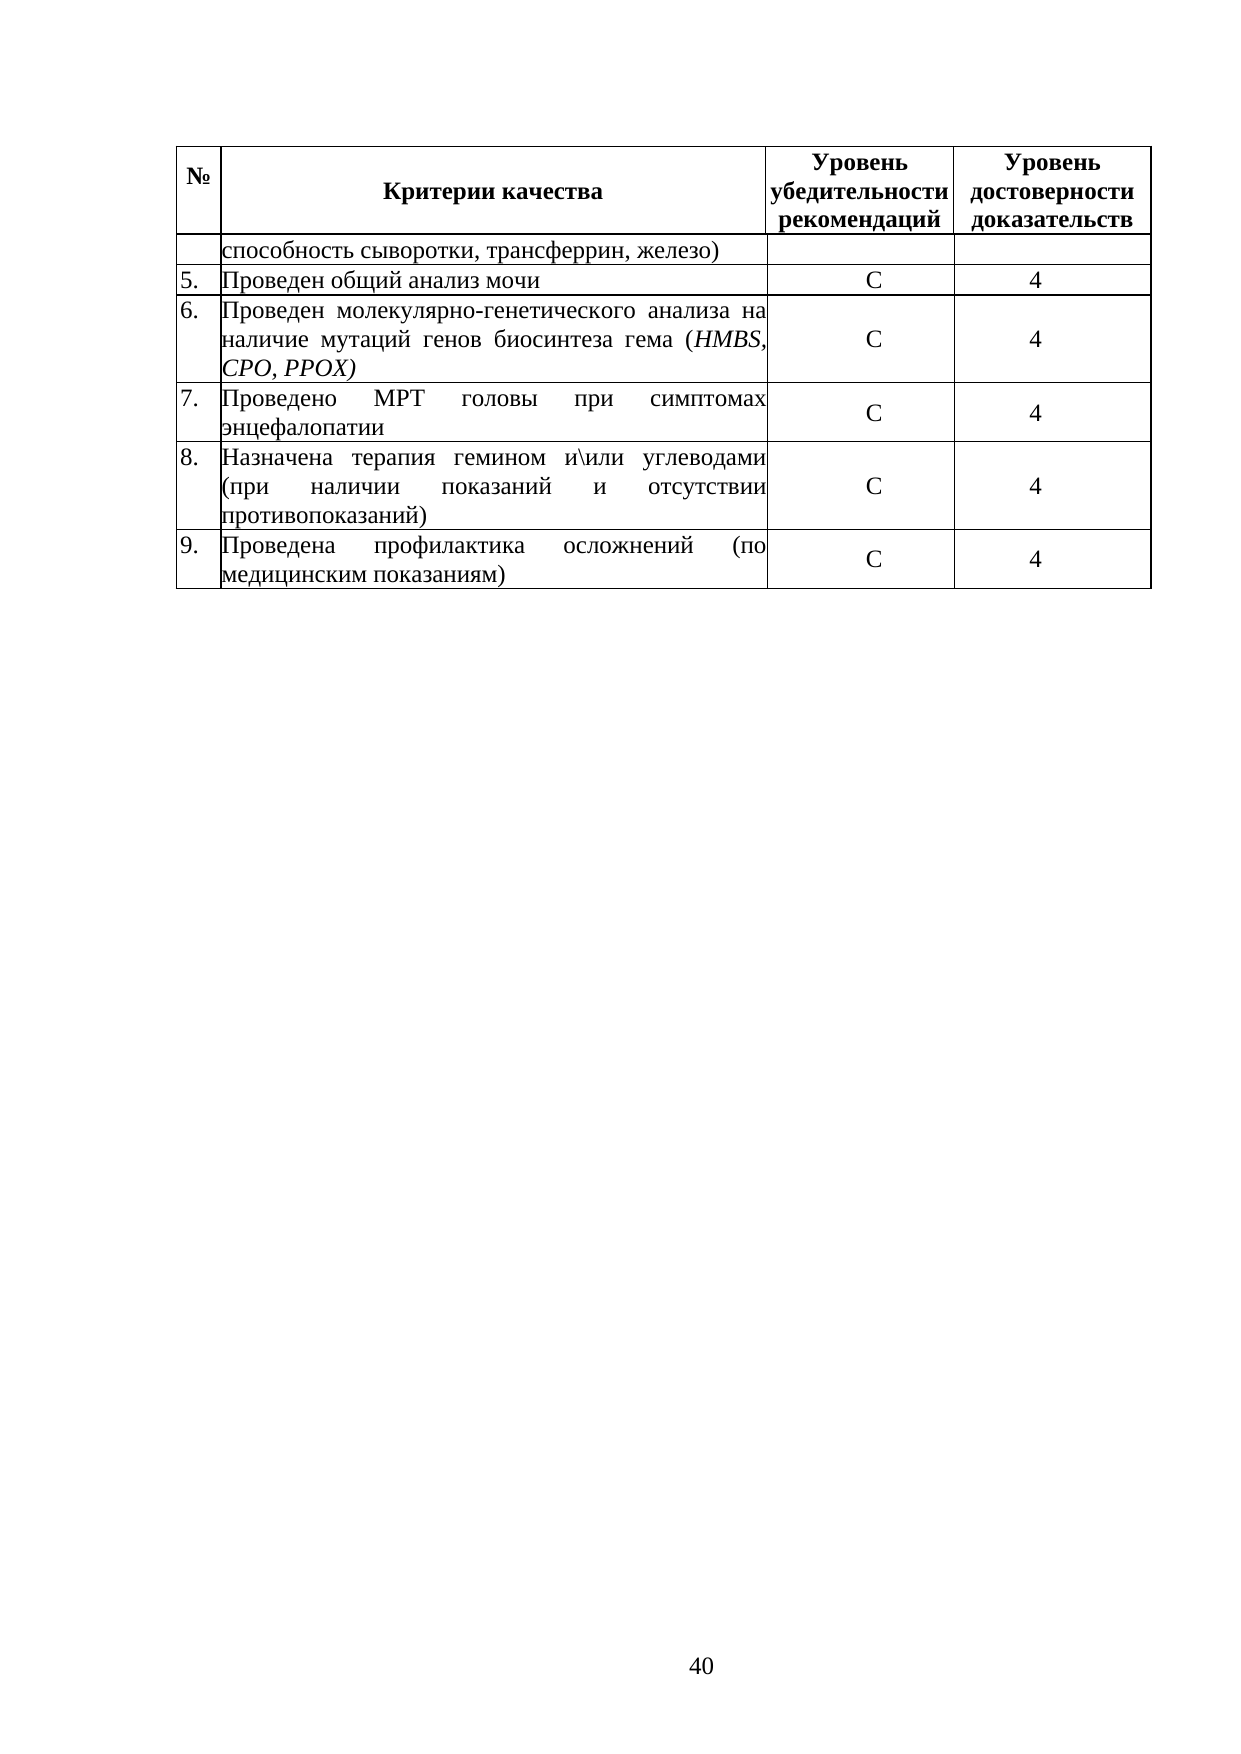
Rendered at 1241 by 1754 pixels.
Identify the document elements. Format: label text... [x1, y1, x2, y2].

table_cell [177, 296, 220, 382]
table_cell Проведена профилактика осложнений (по медицинским показаниям) [222, 530, 767, 588]
table_cell [177, 530, 220, 588]
table_cell 4 [955, 442, 1150, 529]
table_cell [177, 265, 220, 294]
table_cell Проведено МРТ головы при симптомах энцефалопатии [222, 383, 767, 441]
table_cell С [768, 442, 954, 529]
table_cell [177, 442, 220, 529]
table_cell [177, 383, 220, 441]
table_cell С [768, 235, 954, 264]
table_header Критерии качества [222, 147, 765, 233]
table_cell Проведен молекулярно-генетического анализа на наличие мутаций генов биосинтеза гема (HMBS, CPO, PPOX) [222, 296, 767, 382]
table_header Уровень достоверности доказательств [954, 147, 1150, 233]
table_cell 4 [955, 383, 1150, 441]
table_cell С [768, 265, 954, 294]
table_cell 4 [955, 265, 1150, 294]
table_cell 4 [955, 235, 1150, 264]
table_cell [222, 235, 767, 264]
table_cell С [768, 296, 954, 382]
table_cell Назначена терапия гемином и\или углеводами (при наличии показаний и отсутствии противопоказаний) [222, 442, 767, 529]
table_header № [177, 147, 220, 233]
table_cell Проведен общий анализ мочи [222, 265, 767, 294]
table_cell 4 [955, 296, 1150, 382]
table_cell С [768, 383, 954, 441]
table_cell [177, 235, 220, 264]
table_cell С [768, 530, 954, 588]
table_cell 4 [955, 530, 1150, 588]
table_header Уровень убедительности рекомендаций [766, 147, 953, 233]
